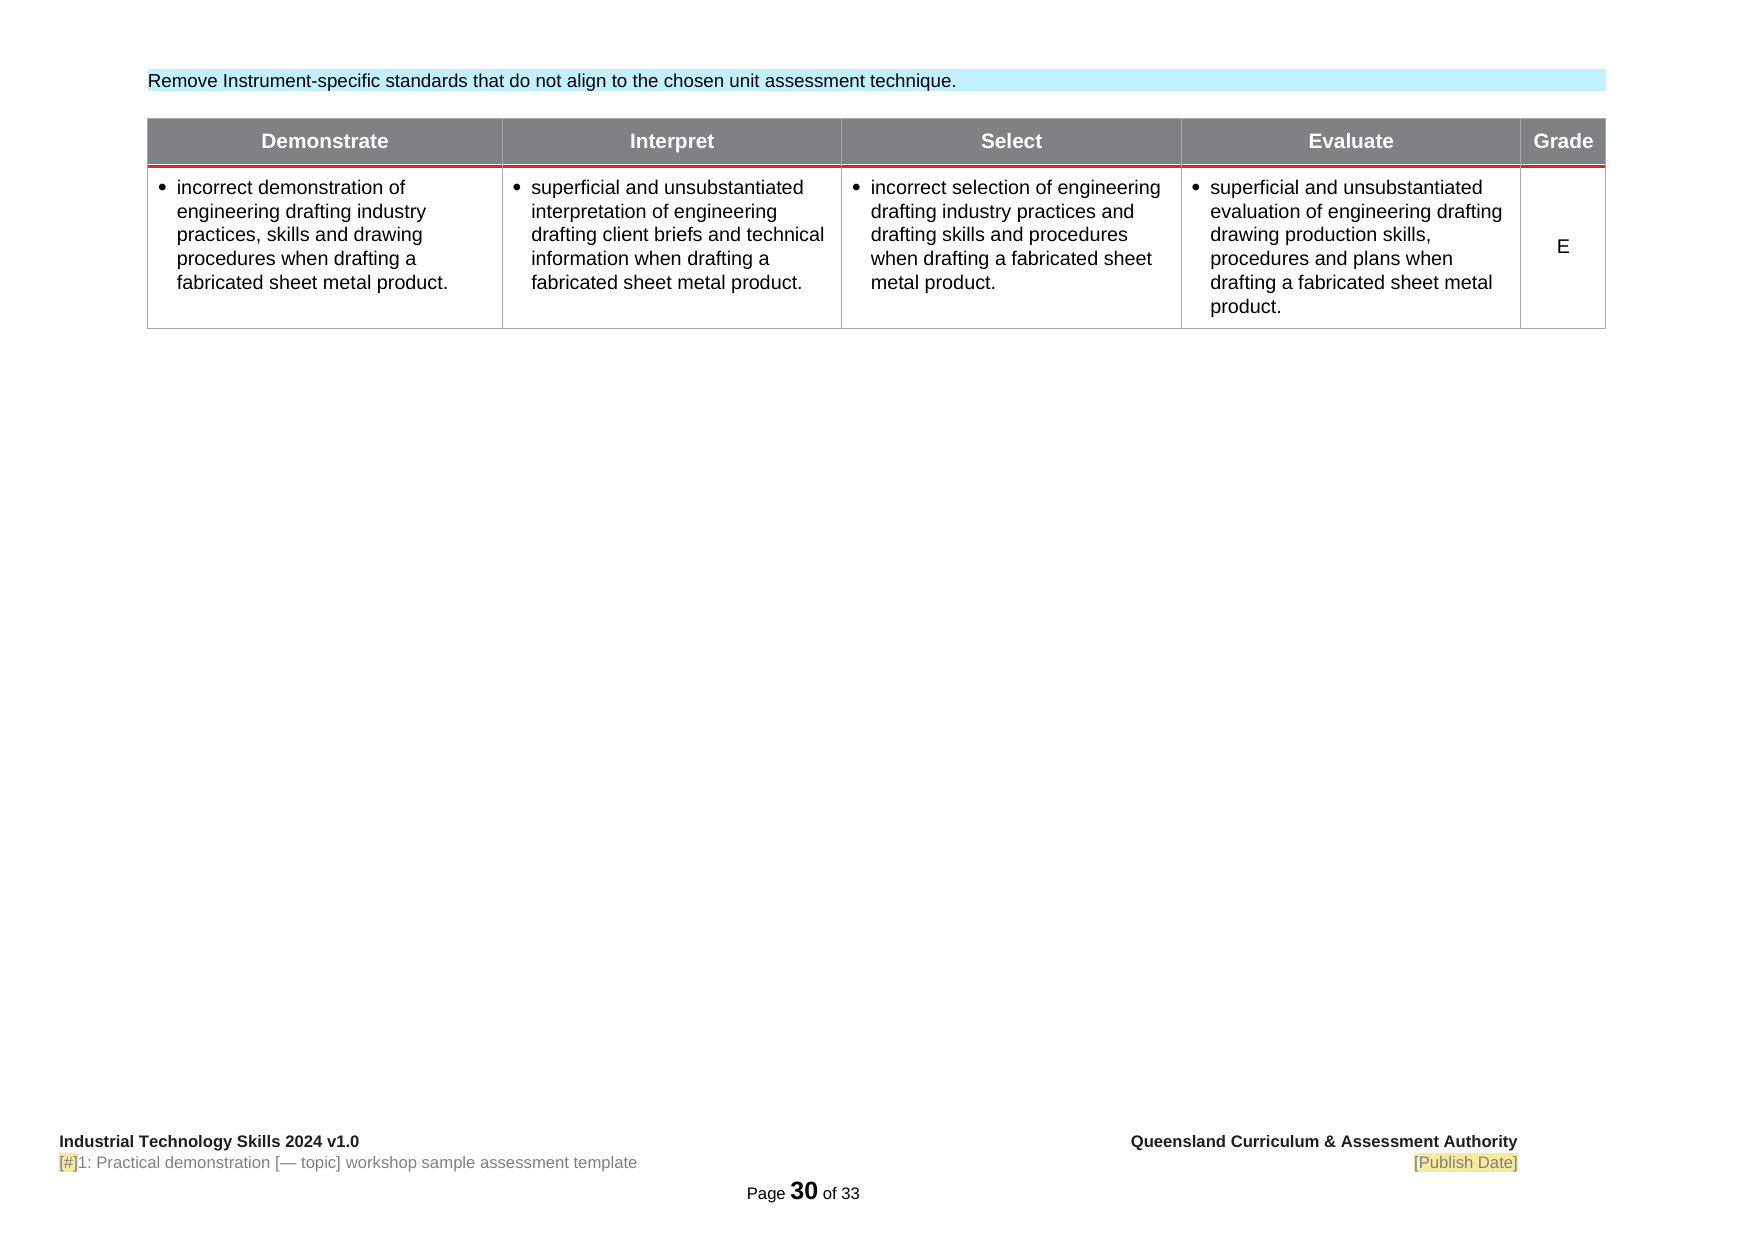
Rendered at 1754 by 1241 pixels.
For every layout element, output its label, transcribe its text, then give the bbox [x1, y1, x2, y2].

table_header Select [842, 119, 1181, 164]
table_header Interpret [503, 119, 841, 164]
table_header Grade [1521, 119, 1605, 164]
table_header Demonstrate [148, 119, 502, 164]
table_cell incorrect selection of engineering drafting industry practices and drafting skills and procedures when drafting a fabricated sheet metal product. [842, 168, 1181, 328]
table_cell superficial and unsubstantiated evaluation of engineering drafting drawing production skills, procedures and plans when drafting a fabricated sheet metal product. [1182, 168, 1520, 328]
table_header Evaluate [1182, 119, 1520, 164]
table_cell superficial and unsubstantiated interpretation of engineering drafting client briefs and technical information when drafting a fabricated sheet metal product. [503, 168, 841, 328]
table_cell incorrect demonstration of engineering drafting industry practices, skills and drawing procedures when drafting a fabricated sheet metal product. [148, 168, 502, 328]
table_cell E [1521, 168, 1605, 328]
